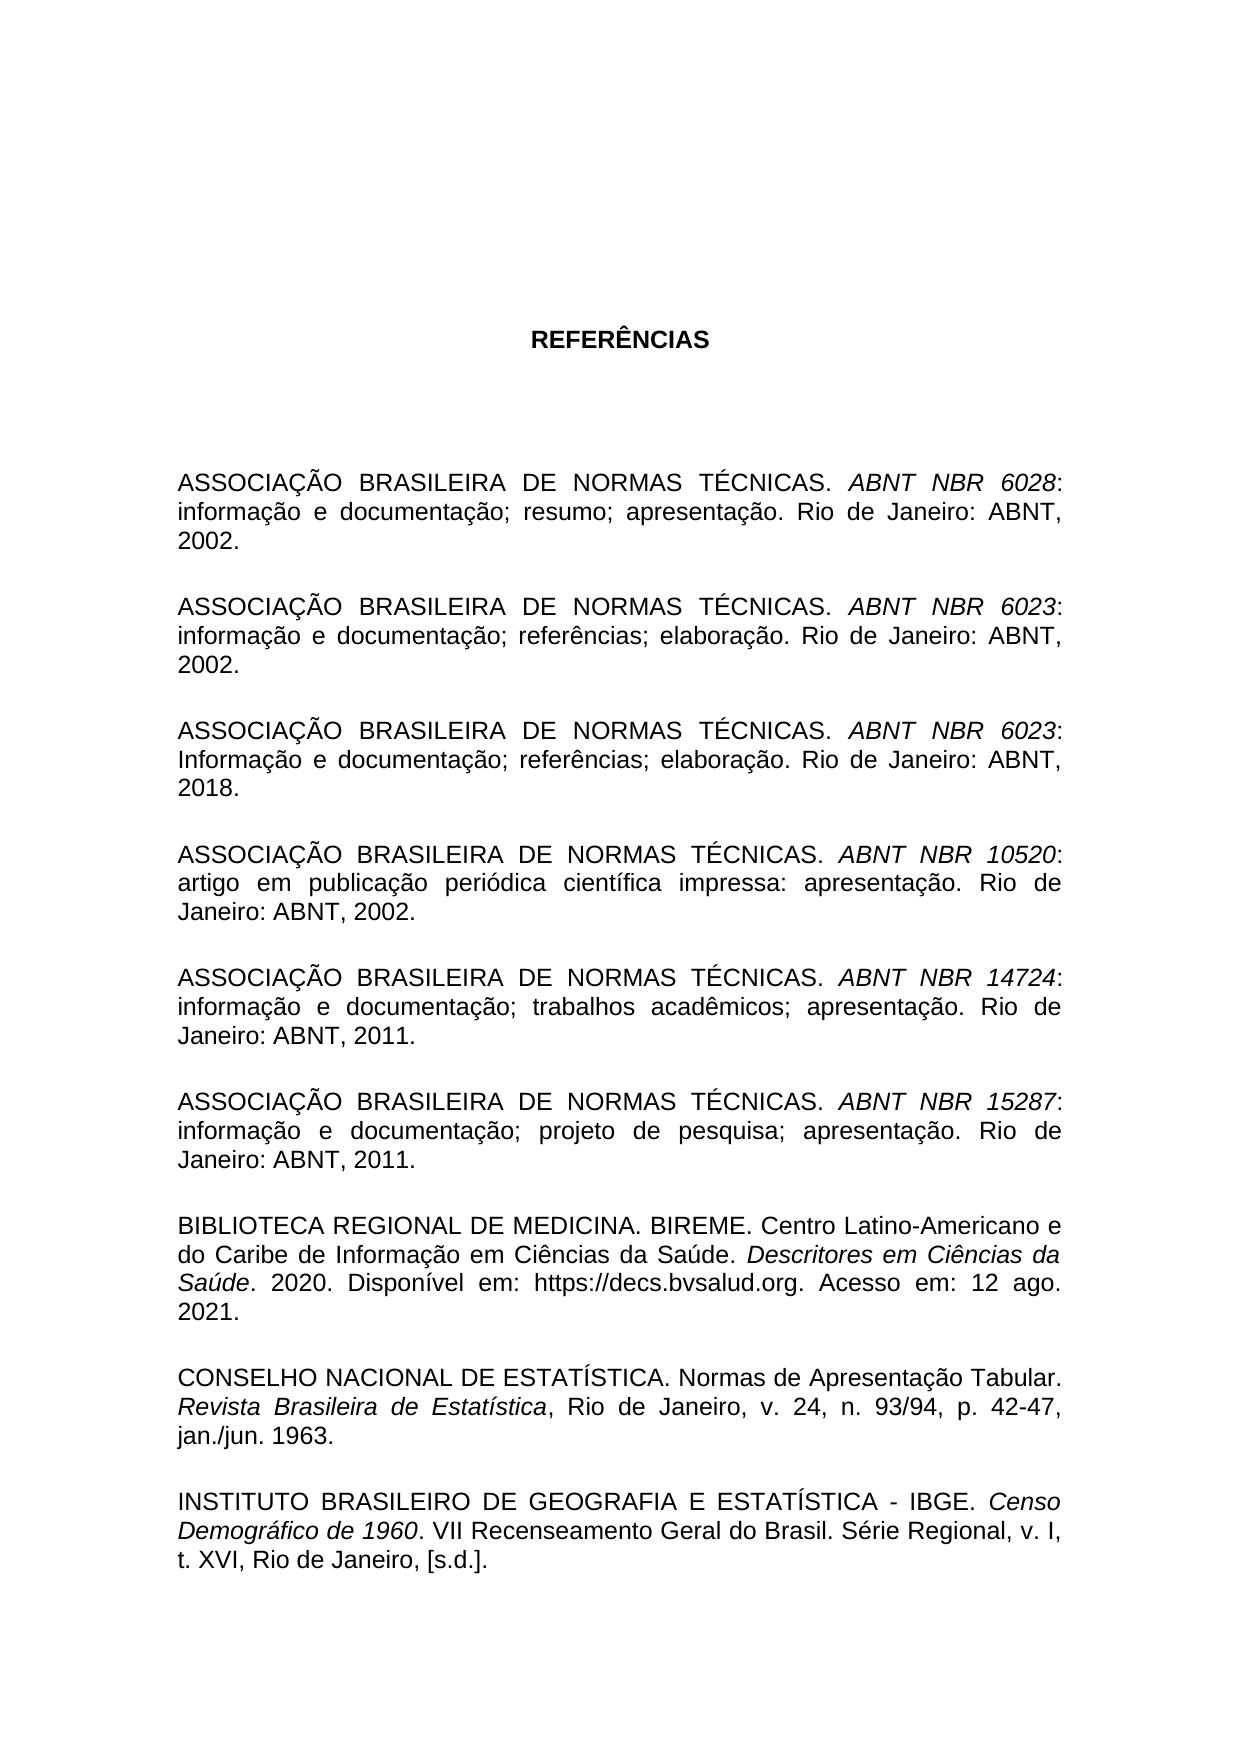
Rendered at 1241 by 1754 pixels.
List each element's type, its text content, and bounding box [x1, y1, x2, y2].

text CONSELHO NACIONAL DE ESTATÍSTICA. Normas de Apresentação Tabular. Revista Brasileira de Estatística, Rio de Janeiro, v. 24, n. 93/94, p. 42-47, jan./jun. 1963. [177, 1363, 1063, 1450]
text INSTITUTO BRASILEIRO DE GEOGRAFIA E ESTATÍSTICA - IBGE. Censo Demográfico de 1960. VII Recenseamento Geral do Brasil. Série Regional, v. I, t. XVI, Rio de Janeiro, [s.d.]. [177, 1487, 1063, 1573]
text ASSOCIAÇÃO BRASILEIRA DE NORMAS TÉCNICAS. ABNT NBR 14724: informação e documentação; trabalhos acadêmicos; apresentação. Rio de Janeiro: ABNT, 2011. [177, 963, 1063, 1050]
text REFERÊNCIAS [177, 325, 1063, 353]
text ASSOCIAÇÃO BRASILEIRA DE NORMAS TÉCNICAS. ABNT NBR 10520: artigo em publicação periódica científica impressa: apresentação. Rio de Janeiro: ABNT, 2002. [177, 840, 1063, 926]
text ASSOCIAÇÃO BRASILEIRA DE NORMAS TÉCNICAS. ABNT NBR 6023: Informação e documentação; referências; elaboração. Rio de Janeiro: ABNT, 2018. [177, 716, 1063, 802]
text ASSOCIAÇÃO BRASILEIRA DE NORMAS TÉCNICAS. ABNT NBR 6028: informação e documentação; resumo; apresentação. Rio de Janeiro: ABNT, 2002. [177, 468, 1063, 555]
text ASSOCIAÇÃO BRASILEIRA DE NORMAS TÉCNICAS. ABNT NBR 6023: informação e documentação; referências; elaboração. Rio de Janeiro: ABNT, 2002. [177, 592, 1063, 678]
text BIBLIOTECA REGIONAL DE MEDICINA. BIREME. Centro Latino-Americano e do Caribe de Informação em Ciências da Saúde. Descritores em Ciências da Saúde. 2020. Disponível em: https://decs.bvsalud.org. Acesso em: 12 ago. 2021. [177, 1211, 1063, 1326]
text ASSOCIAÇÃO BRASILEIRA DE NORMAS TÉCNICAS. ABNT NBR 15287: informação e documentação; projeto de pesquisa; apresentação. Rio de Janeiro: ABNT, 2011. [177, 1087, 1063, 1173]
